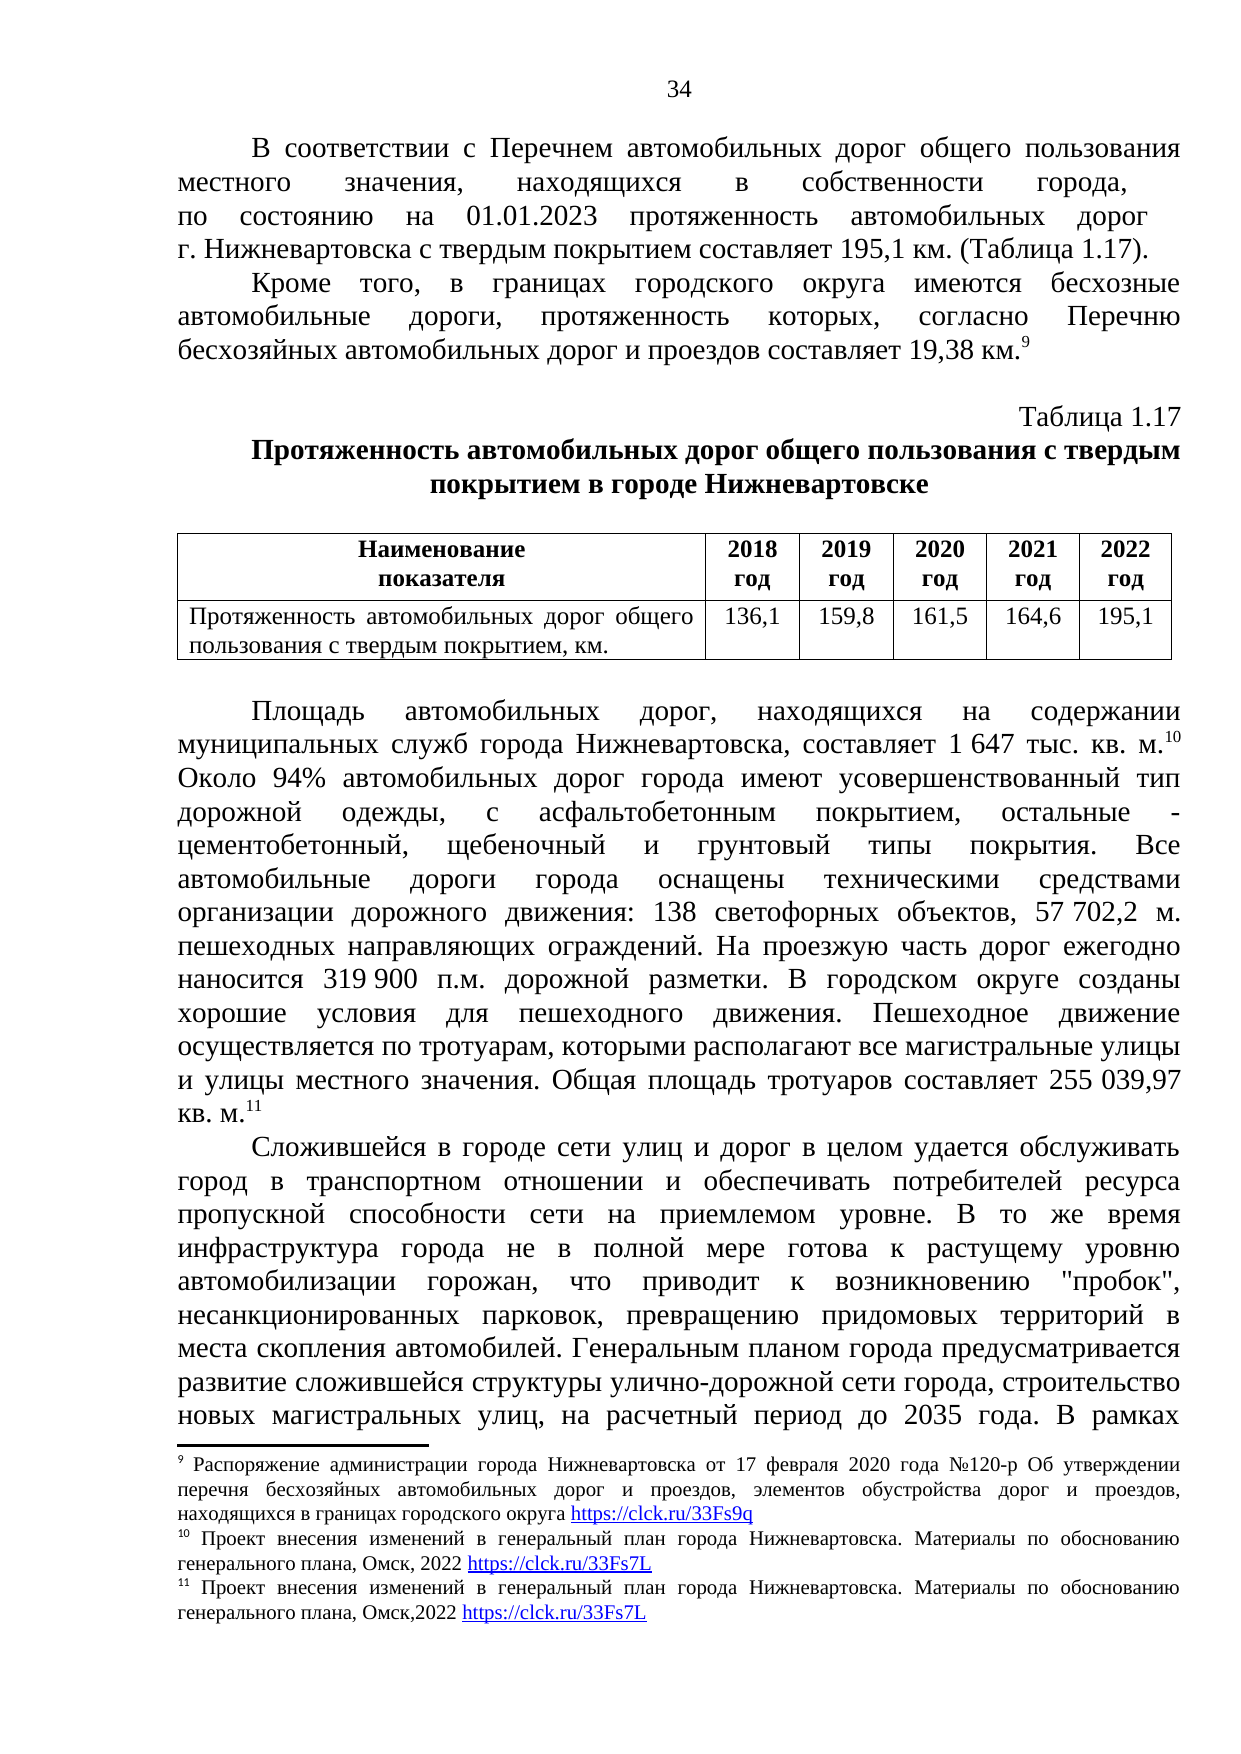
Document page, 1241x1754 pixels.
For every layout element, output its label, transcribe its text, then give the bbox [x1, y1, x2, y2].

table_cell 195,1 [1080, 601, 1171, 658]
text Кроме того, в границах городского округа имеются бесхозные автомобильные дороги, протяженность которых, согласно Перечню бесхозяйных автомобильных дорог и проездов составляет 19,38 км. [177, 265, 1181, 365]
text Таблица 1.17 [177, 399, 1181, 432]
table_cell 161,5 [894, 601, 986, 658]
table_header 2022 год [1080, 534, 1171, 600]
table_cell 159,8 [800, 601, 893, 658]
table_header Наименование показателя [178, 534, 705, 600]
table_header 2020 год [894, 534, 986, 600]
text Площадь автомобильных дорог, находящихся на содержании муниципальных служб города Нижневартовска, составляет 1 647 тыс. кв. м. Около 94% автомобильных дорог города имеют усовершенствованный тип дорожной одежды, с асфальтобетонным покрытием, остальные - цементобетонный, щебеночный и грунтовый типы покрытия. Все автомобильные дороги города оснащены техническими средствами организации дорожного движения: 138 светофорных объектов, 57 702,2 м. пешеходных направляющих ограждений. На проезжую часть дорог ежегодно наносится 319 900 п.м. дорожной разметки. В городском округе созданы хорошие условия для пешеходного движения. Пешеходное движение осуществляется по тротуарам, которыми располагают все магистральные улицы и улицы местного значения. Общая площадь тротуаров составляет 255 039,97 кв. м. [177, 693, 1181, 1129]
table_cell Протяженность автомобильных дорог общего пользования с твердым покрытием, км. [178, 601, 705, 658]
text В соответствии с Перечнем автомобильных дорог общего пользования местного значения, находящихся в собственности города, по состоянию на 01.01.2023 протяженность автомобильных дорог г. Нижневартовска с твердым покрытием составляет 195,1 км. (Таблица 1.17). [177, 131, 1181, 265]
table_cell 164,6 [987, 601, 1079, 658]
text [177, 1129, 1181, 1431]
table_header 2018 год [706, 534, 799, 600]
table_cell 136,1 [706, 601, 799, 658]
text Протяженность автомобильных дорог общего пользования с твердым покрытием в городе Нижневартовске [177, 432, 1181, 499]
table_header 2021 год [987, 534, 1079, 600]
table_header 2019 год [800, 534, 893, 600]
